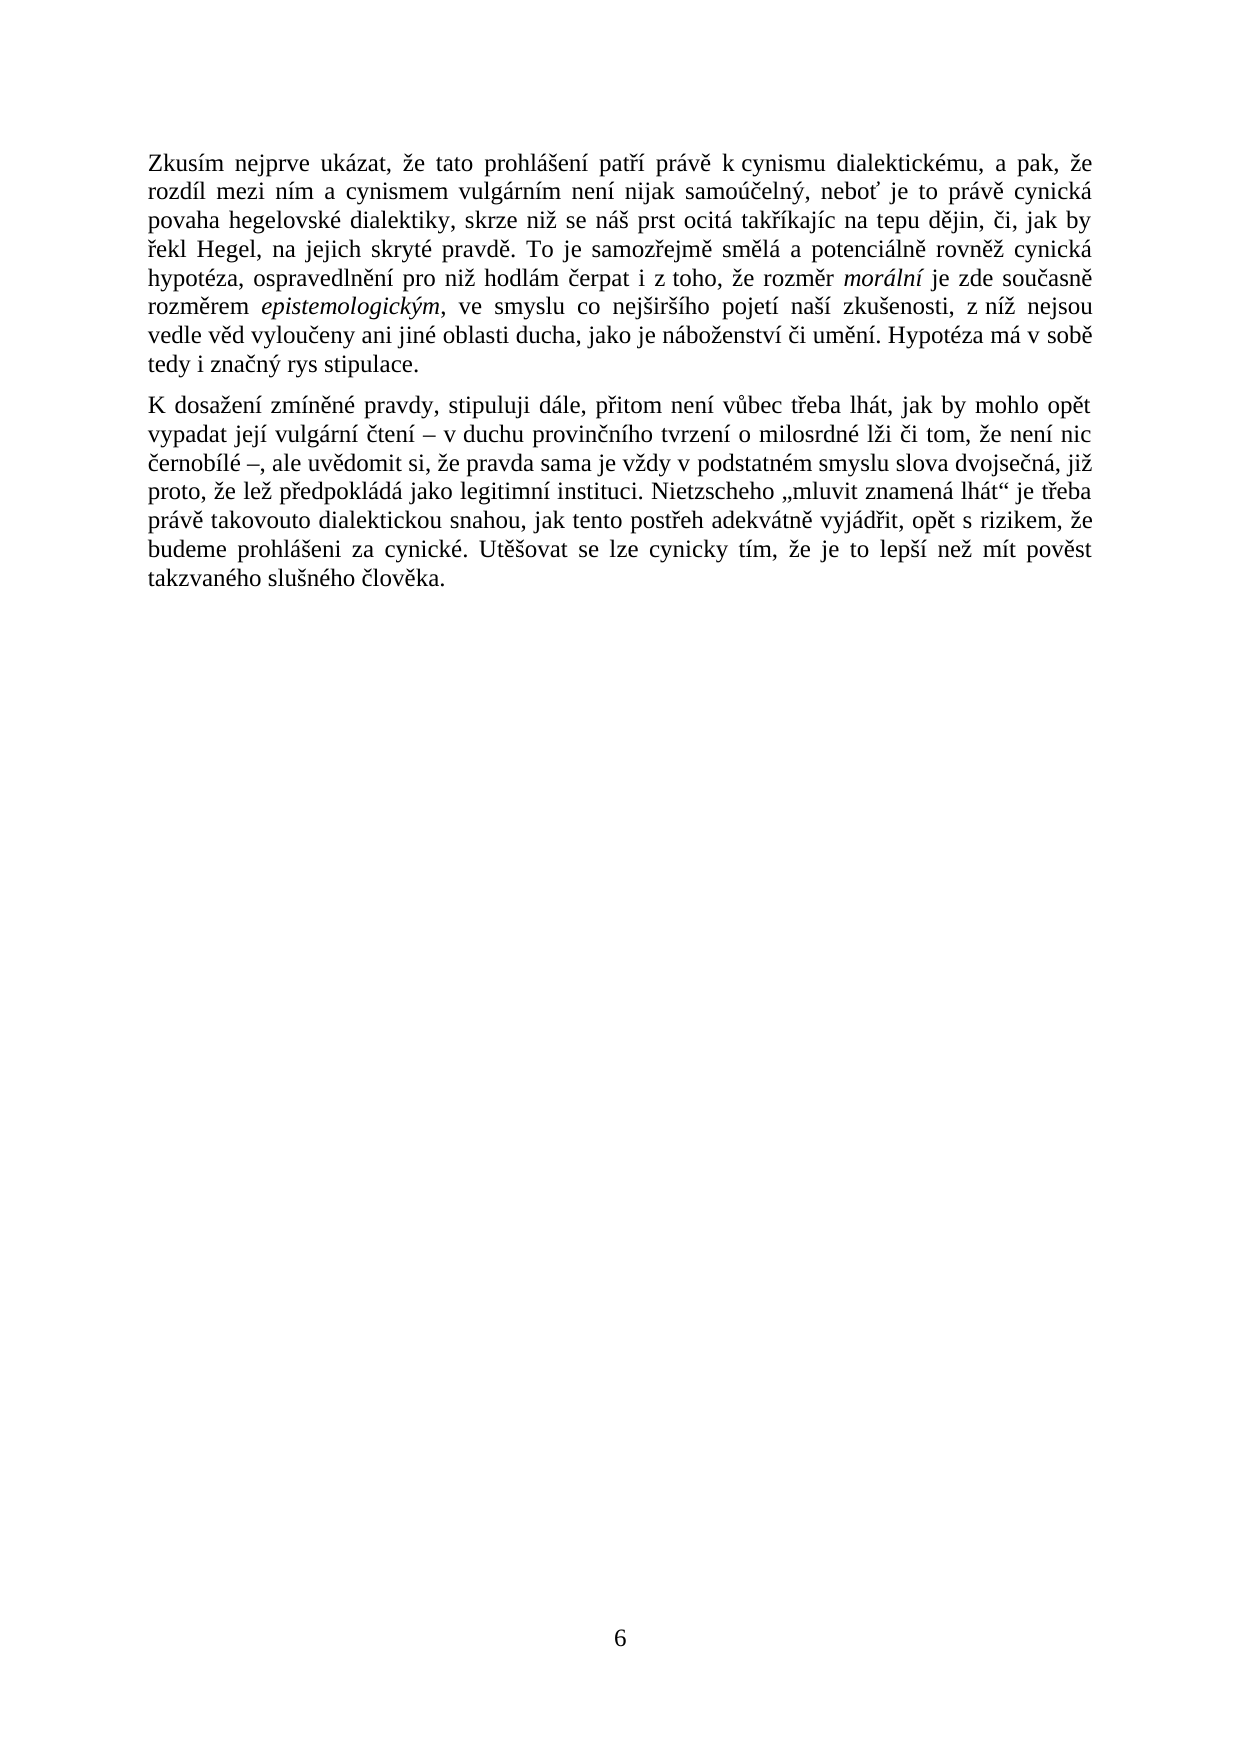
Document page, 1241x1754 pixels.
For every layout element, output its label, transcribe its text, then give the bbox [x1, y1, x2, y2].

text K dosažení zmíněné pravdy, stipuluji dále, přitom není vůbec třeba lhát, jak by mohlo opět vypadat její vulgární čtení – v duchu provinčního tvrzení o milosrdné lži či tom, že není nic černobílé –, ale uvědomit si, že pravda sama je vždy v podstatném smyslu slova dvojsečná, již proto, že lež předpokládá jako legitimní instituci. Nietzscheho „mluvit znamená lhát“ je třeba právě takovouto dialektickou snahou, jak tento postřeh adekvátně vyjádřit, opět s rizikem, že budeme prohlášeni za cynické. Utěšovat se lze cynicky tím, že je to lepší než mít pověst takzvaného slušného člověka. [148, 390, 1093, 591]
text Zkusím nejprve ukázat, že tato prohlášení patří právě k cynismu dialektickému, a pak, že rozdíl mezi ním a cynismem vulgárním není nijak samoúčelný, neboť je to právě cynická povaha hegelovské dialektiky, skrze niž se náš prst ocitá takříkajíc na tepu dějin, či, jak by řekl Hegel, na jejich skryté pravdě. To je samozřejmě smělá a potenciálně rovněž cynická hypotéza, ospravedlnění pro niž hodlám čerpat i z toho, že rozměr morální je zde současně rozměrem epistemologickým, ve smyslu co nejširšího pojetí naší zkušenosti, z níž nejsou vedle věd vyloučeny ani jiné oblasti ducha, jako je náboženství či umění. Hypotéza má v sobě tedy i značný rys stipulace. [148, 148, 1093, 378]
